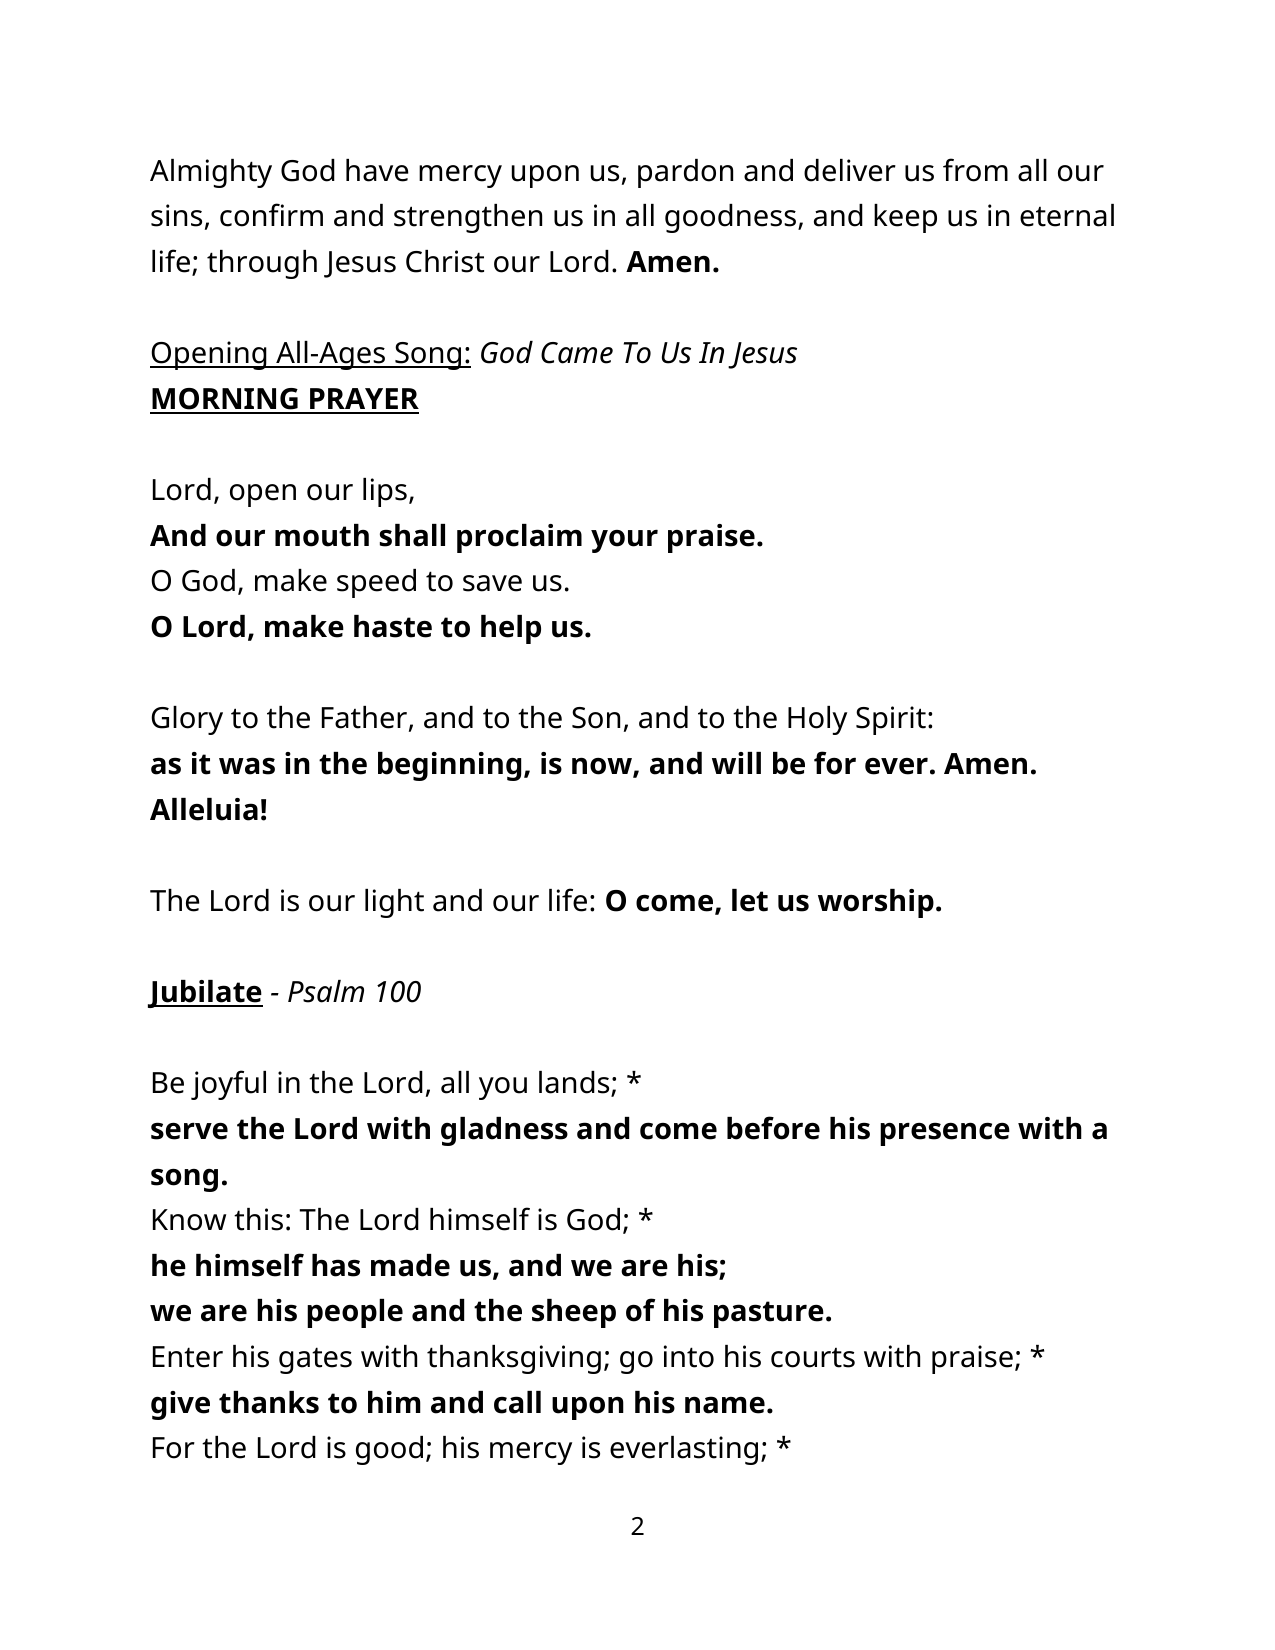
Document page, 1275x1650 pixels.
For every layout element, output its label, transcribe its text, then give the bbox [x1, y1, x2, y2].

text Glory to the Father, and to the Son, and to the Holy Spirit: [150, 697, 1125, 737]
text Enter his gates with thanksgiving; go into his courts with praise; * [150, 1336, 1125, 1376]
text Opening All-Ages Song: God Came To Us In Jesus [150, 332, 1125, 372]
text O God, make speed to save us. [150, 561, 1125, 600]
text Know this: The Lord himself is God; * [150, 1199, 1125, 1239]
text O Lord, make haste to help us. [150, 606, 1125, 646]
text For the Lord is good; his mercy is everlasting; * [150, 1427, 1125, 1467]
text And our mouth shall proclaim your praise. [150, 515, 1125, 555]
text he himself has made us, and we are his; [150, 1245, 1125, 1285]
text we are his people and the sheep of his pasture. [150, 1291, 1125, 1330]
text Lord, open our lips, [150, 469, 1125, 509]
text Jubilate - Psalm 100 [150, 971, 1125, 1011]
text serve the Lord with gladness and come before his presence with a song. [150, 1108, 1125, 1193]
text Almighty God have mercy upon us, pardon and deliver us from all our sins, confirm and strengthen us in all goodness, and keep us in eternal life; through Jesus Christ our Lord. Amen. [150, 150, 1125, 281]
text The Lord is our light and our life: O come, let us worship. [150, 880, 1125, 920]
text MORNING PRAYER [150, 378, 1125, 418]
text Be joyful in the Lord, all you lands; * [150, 1062, 1125, 1102]
text as it was in the beginning, is now, and will be for ever. Amen. Alleluia! [150, 743, 1125, 828]
text give thanks to him and call upon his name. [150, 1382, 1125, 1422]
